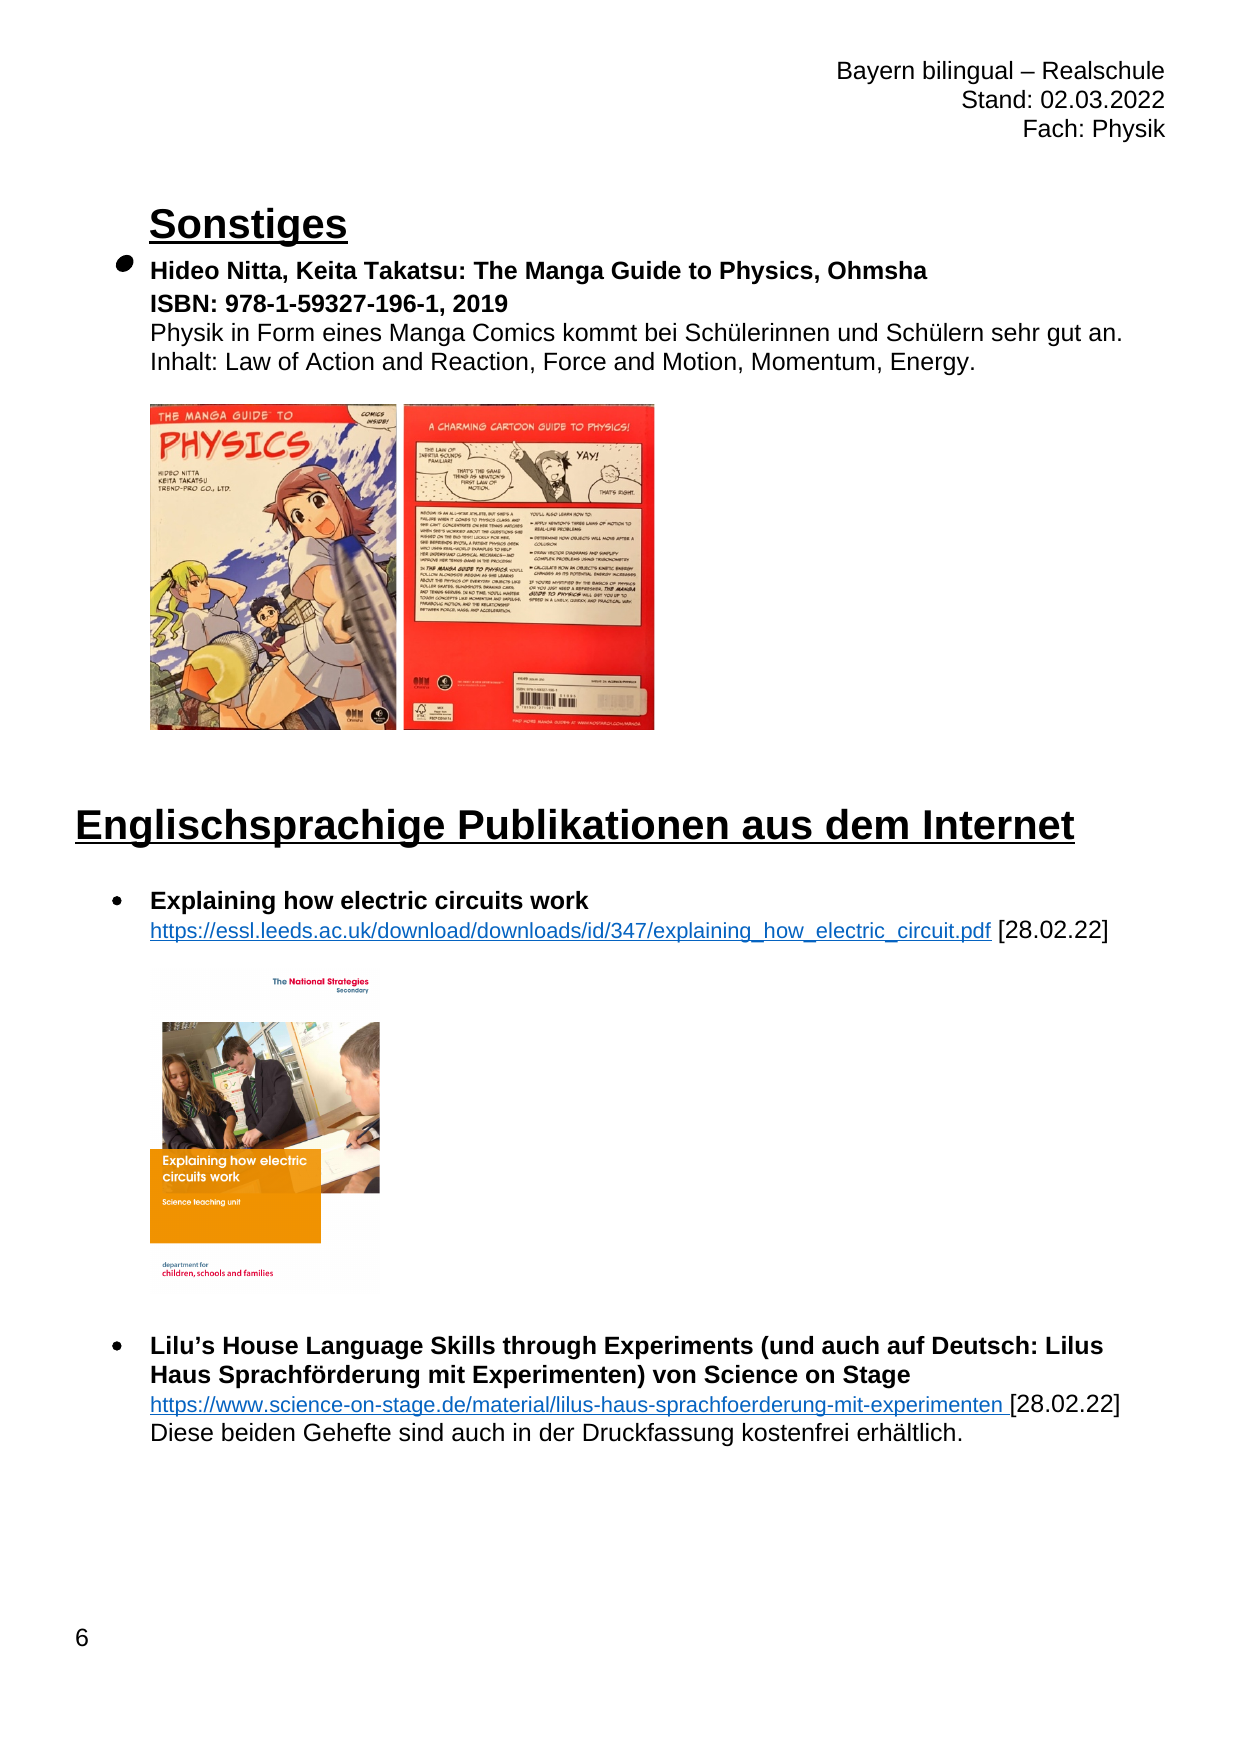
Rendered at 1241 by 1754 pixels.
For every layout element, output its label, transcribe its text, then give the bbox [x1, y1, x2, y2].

picture [403, 404, 655, 730]
text Sonstiges [75, 200, 1165, 248]
list Explaining how electric circuits work https://essl.leeds.ac.uk/download/downloads/id/347/explaining_how_electric_circuit.pdf [28.02.22] [112, 886, 1165, 1294]
subtitle Englischsprachige Publikationen aus dem Internet [75, 801, 1165, 849]
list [112, 1331, 1165, 1446]
picture [150, 968, 380, 1294]
picture [150, 404, 397, 730]
